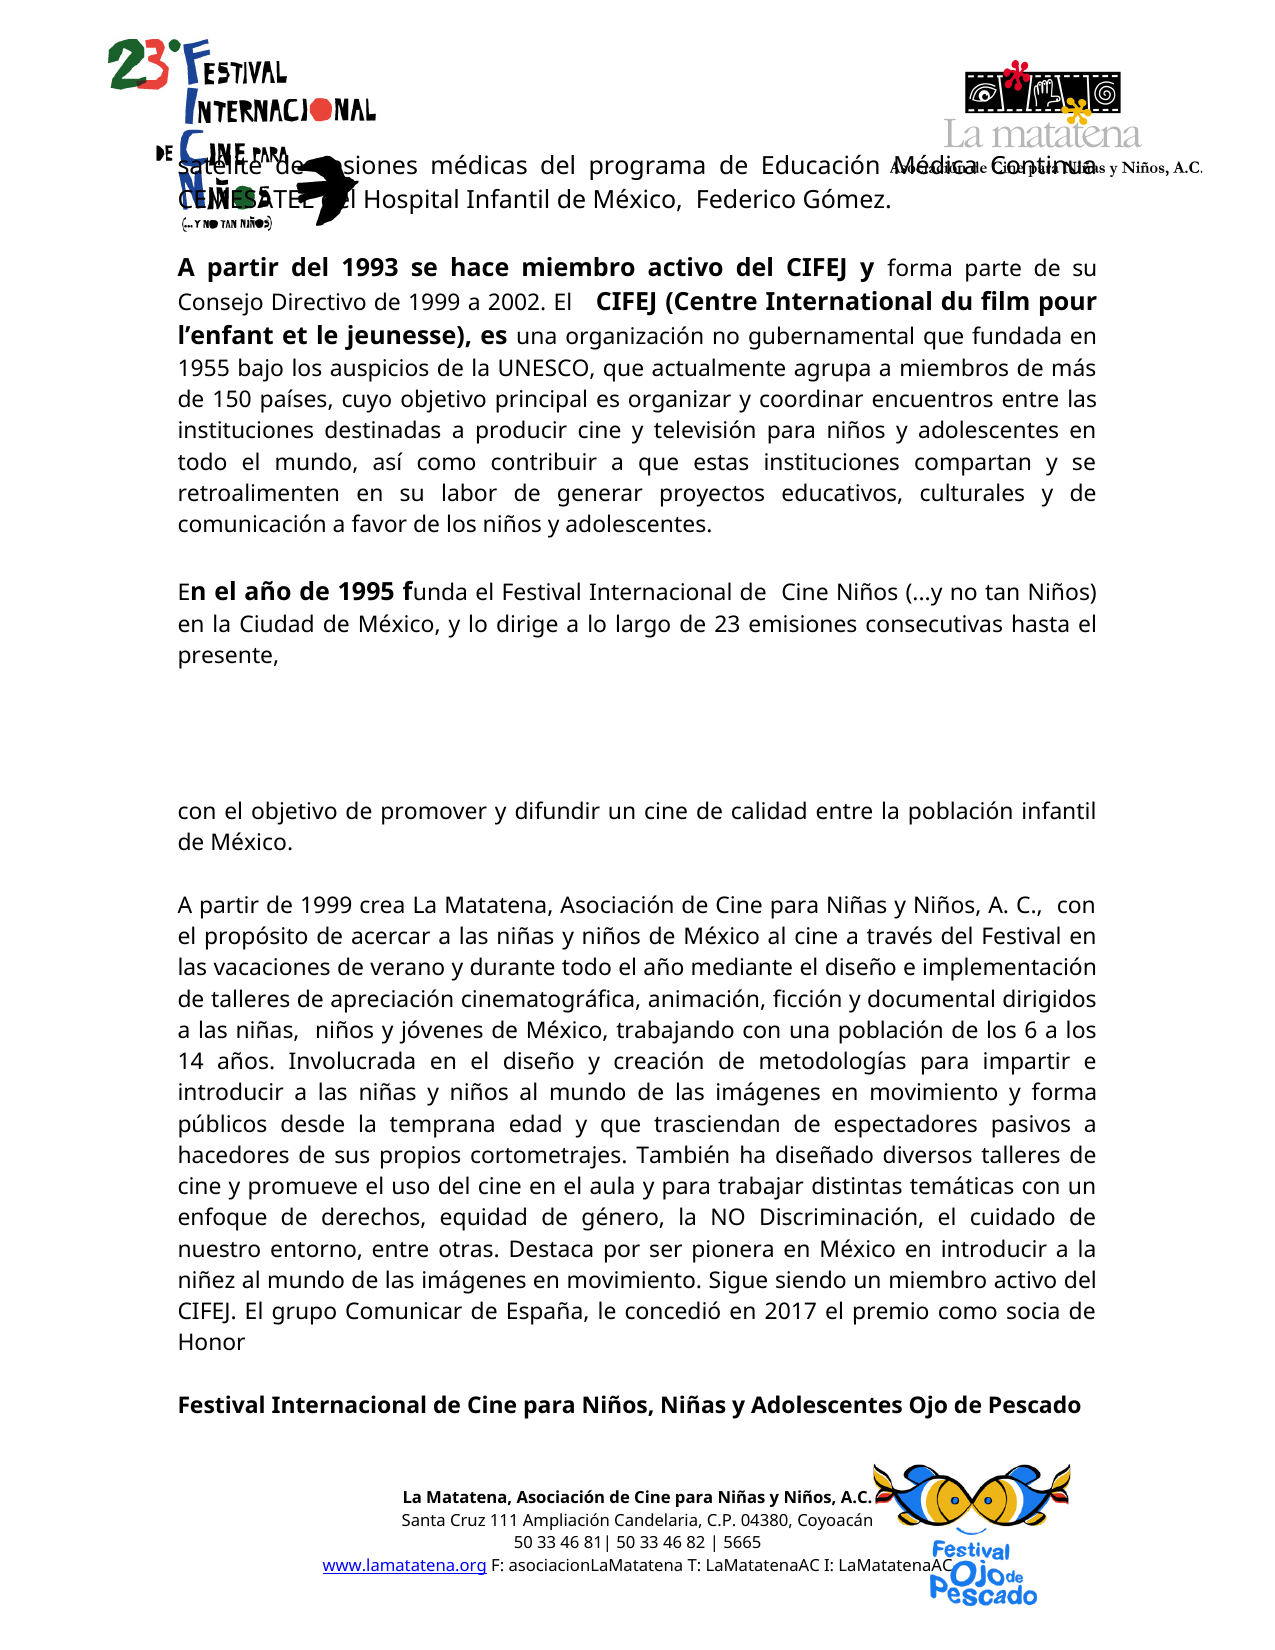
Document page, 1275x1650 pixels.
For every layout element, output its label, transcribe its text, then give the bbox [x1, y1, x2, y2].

text A partir de 1999 crea La Matatena, Asociación de Cine para Niñas y Niños, A. C., con el propósito de acercar a las niñas y niños de México al cine a través del Festival en las vacaciones de verano y durante todo el año mediante el diseño e implementación de talleres de apreciación cinematográfica, animación, ficción y documental dirigidos a las niñas, niños y jóvenes de México, trabajando con una población de los 6 a los 14 años. Involucrada en el diseño y creación de metodologías para impartir e introducir a las niñas y niños al mundo de las imágenes en movimiento y forma públicos desde la temprana edad y que trasciendan de espectadores pasivos a hacedores de sus propios cortometrajes. También ha diseñado diversos talleres de cine y promueve el uso del cine en el aula y para trabajar distintas temáticas con un enfoque de derechos, equidad de género, la NO Discriminación, el cuidado de nuestro entorno, entre otras. Destaca por ser pionera en México en introducir a la niñez al mundo de las imágenes en movimiento. Sigue siendo un miembro activo del CIFEJ. El grupo Comunicar de España, le concedió en 2017 el premio como socia de Honor [177, 889, 1098, 1358]
picture [88, 21, 393, 254]
picture [852, 1432, 1097, 1623]
text A partir del 1993 se hace miembro activo del CIFEJ y forma parte de su Consejo Directivo de 1999 a 2002. El CIFEJ (Centre International du film pour l’enfant et le jeunesse), es una organización no gubernamental que fundada en 1955 bajo los auspicios de la UNESCO, que actualmente agrupa a miembros de más de 150 países, cuyo objetivo principal es organizar y coordinar encuentros entre las instituciones destinadas a producir cine y televisión para niños y adolescentes en todo el mundo, así como contribuir a que estas instituciones compartan y se retroalimenten en su labor de generar proyectos educativos, culturales y de comunicación a favor de los niños y adolescentes. [177, 250, 1098, 539]
text En el año de 1995 funda el Festival Internacional de Cine Niños (...y no tan Niños) en la Ciudad de México, y lo dirige a lo largo de 23 emisiones consecutivas hasta el presente, [177, 573, 1098, 670]
text Festival Internacional de Cine para Niños, Niñas y Adolescentes Ojo de Pescado [177, 1389, 1098, 1420]
text con el objetivo de promover y difundir un cine de calidad entre la población infantil de México. [177, 795, 1098, 858]
picture [889, 60, 1203, 177]
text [177, 148, 1098, 216]
